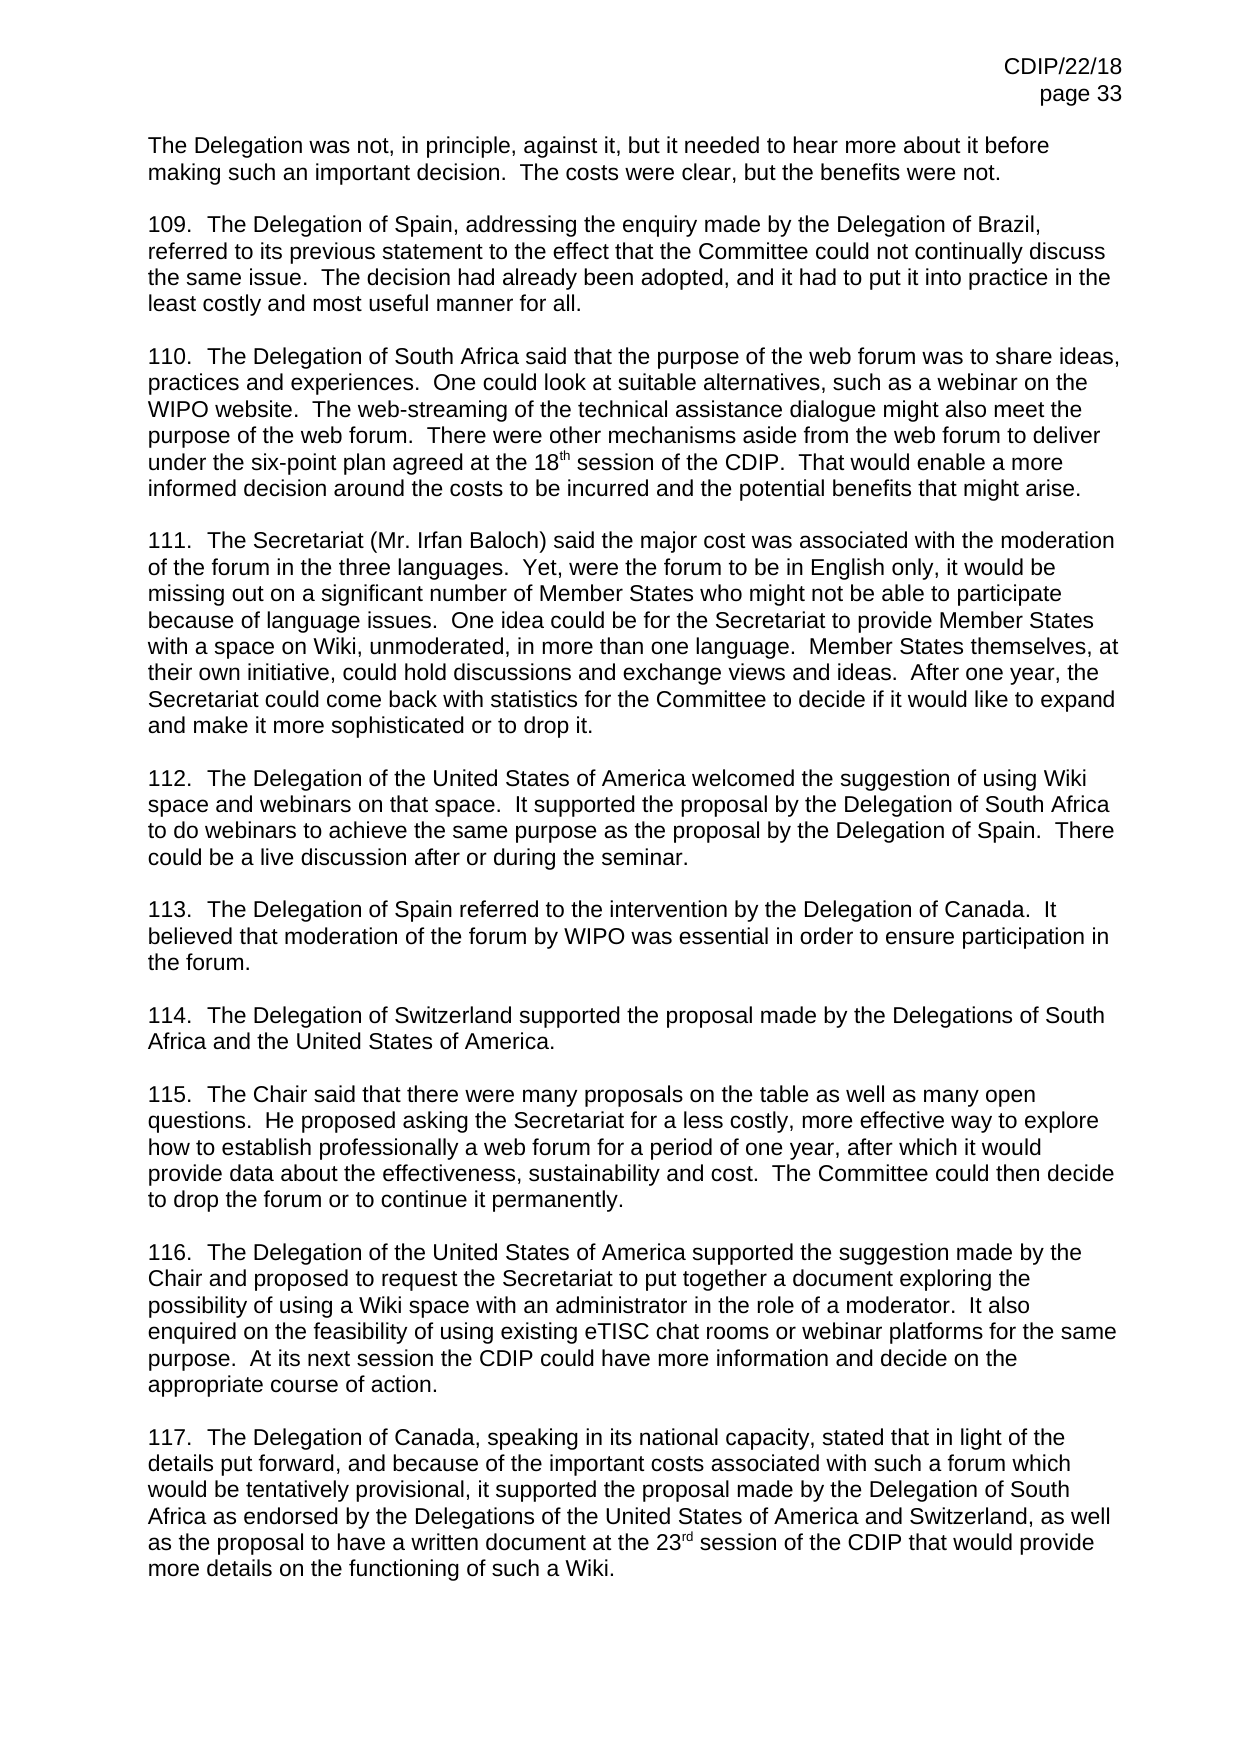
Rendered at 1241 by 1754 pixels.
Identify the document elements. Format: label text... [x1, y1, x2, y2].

list The Delegation of Spain referred to the intervention by the Delegation of Canada. It believed that moderation of the forum by WIPO was essential in order to ensure participation in the forum. [148, 896, 1122, 976]
list The Delegation of Canada, speaking in its national capacity, stated that in light of the details put forward, and because of the important costs associated with such a forum which would be tentatively provisional, it supported the proposal made by the Delegation of South Africa as endorsed by the Delegations of the United States of America and Switzerland, as well as the proposal to have a written document at the 23rd session of the CDIP that would provide more details on the functioning of such a Wiki. [148, 1423, 1122, 1582]
list The Delegation of the United States of America supported the suggestion made by the Chair and proposed to request the Secretariat to put together a document exploring the possibility of using a Wiki space with an administrator in the role of a moderator. It also enquired on the feasibility of using existing eTISC chat rooms or webinar platforms for the same purpose. At its next session the CDIP could have more information and decide on the appropriate course of action. [148, 1239, 1122, 1397]
list The Delegation of Spain, addressing the enquiry made by the Delegation of Brazil, referred to its previous statement to the effect that the Committee could not continually discuss the same issue. The decision had already been adopted, and it had to put it into practice in the least costly and most useful manner for all. [148, 211, 1122, 317]
list The Delegation of South Africa said that the purpose of the web forum was to share ideas, practices and experiences. One could look at suitable alternatives, such as a webinar on the WIPO website. The web-streaming of the technical assistance dialogue might also meet the purpose of the web forum. There were other mechanisms aside from the web forum to deliver under the six-point plan agreed at the 18th session of the CDIP. That would enable a more informed decision around the costs to be incurred and the potential benefits that might arise. [148, 343, 1122, 501]
list The Delegation of Switzerland supported the proposal made by the Delegations of South Africa and the United States of America. [148, 1002, 1122, 1054]
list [148, 132, 1122, 211]
list The Delegation of the United States of America welcomed the suggestion of using Wiki space and webinars on that space. It supported the proposal by the Delegation of South Africa to do webinars to achieve the same purpose as the proposal by the Delegation of Spain. There could be a live discussion after or during the seminar. [148, 765, 1122, 870]
list The Secretariat (Mr. Irfan Baloch) said the major cost was associated with the moderation of the forum in the three languages. Yet, were the forum to be in English only, it would be missing out on a significant number of Member States who might not be able to participate because of language issues. One idea could be for the Secretariat to provide Member States with a space on Wiki, unmoderated, in more than one language. Member States themselves, at their own initiative, could hold discussions and exchange views and ideas. After one year, the Secretariat could come back with statistics for the Committee to decide if it would like to expand and make it more sophisticated or to drop it. [148, 527, 1122, 738]
list The Chair said that there were many proposals on the table as well as many open questions. He proposed asking the Secretariat for a less costly, more effective way to explore how to establish professionally a web forum for a period of one year, after which it would provide data about the effectiveness, sustainability and cost. The Committee could then decide to drop the forum or to continue it permanently. [148, 1081, 1122, 1213]
